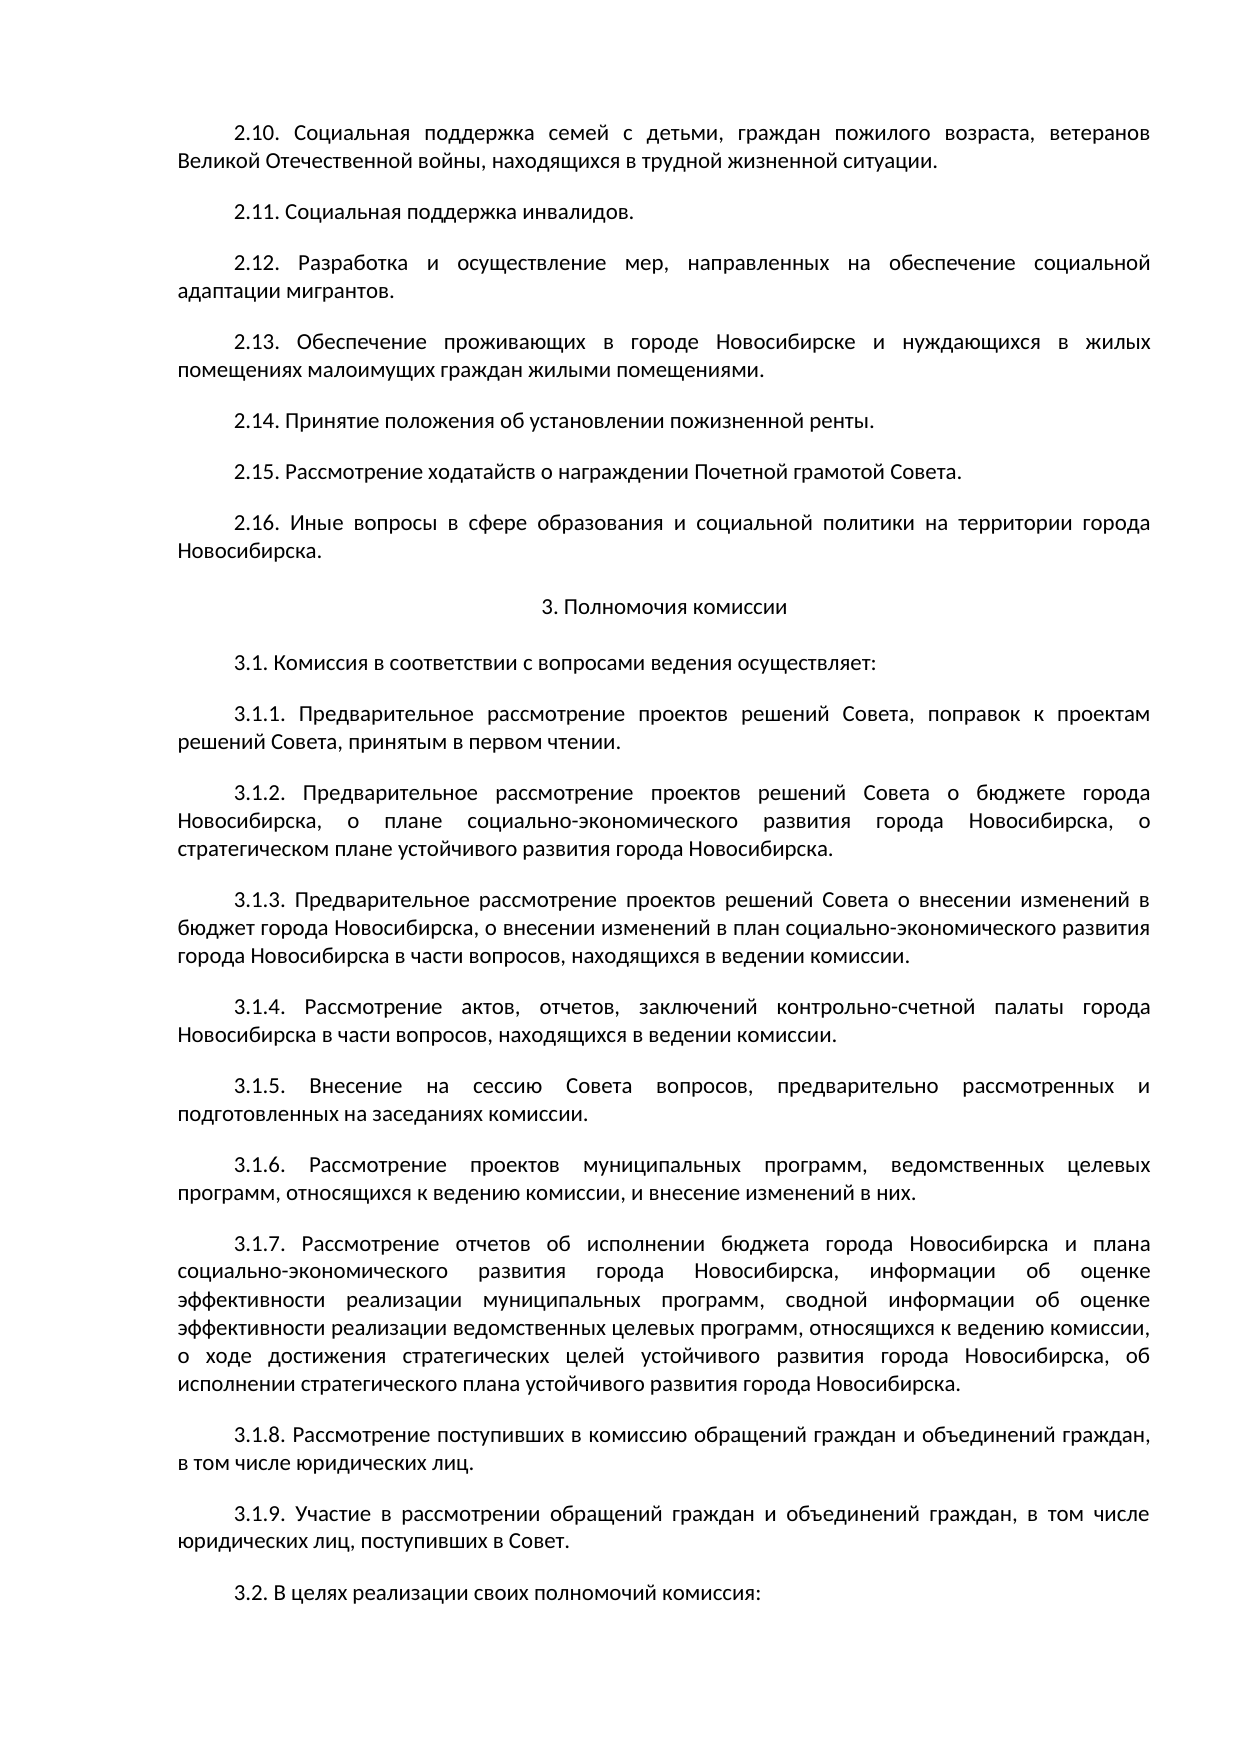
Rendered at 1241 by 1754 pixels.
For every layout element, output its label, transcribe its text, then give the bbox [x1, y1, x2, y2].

text 3.1.6. Рассмотрение проектов муниципальных программ, ведомственных целевых программ, относящихся к ведению комиссии, и внесение изменений в них. [177, 1150, 1152, 1206]
text 2.11. Социальная поддержка инвалидов. [177, 197, 1152, 225]
text 3.1.1. Предварительное рассмотрение проектов решений Совета, поправок к проектам решений Совета, принятым в первом чтении. [177, 699, 1152, 755]
text 2.14. Принятие положения об установлении пожизненной ренты. [177, 406, 1152, 434]
text 3.1.5. Внесение на сессию Совета вопросов, предварительно рассмотренных и подготовленных на заседаниях комиссии. [177, 1071, 1152, 1127]
text 3.1. Комиссия в соответствии с вопросами ведения осуществляет: [177, 648, 1152, 676]
text 3.1.4. Рассмотрение актов, отчетов, заключений контрольно-счетной палаты города Новосибирска в части вопросов, находящихся в ведении комиссии. [177, 992, 1152, 1048]
text 3.1.8. Рассмотрение поступивших в комиссию обращений граждан и объединений граждан, в том числе юридических лиц. [177, 1420, 1152, 1476]
text 2.15. Рассмотрение ходатайств о награждении Почетной грамотой Совета. [177, 457, 1152, 485]
text 2.13. Обеспечение проживающих в городе Новосибирске и нуждающихся в жилых помещениях малоимущих граждан жилыми помещениями. [177, 327, 1152, 383]
text 3. Полномочия комиссии [177, 592, 1152, 620]
text 3.1.7. Рассмотрение отчетов об исполнении бюджета города Новосибирска и плана социально-экономического развития города Новосибирска, информации об оценке эффективности реализации муниципальных программ, сводной информации об оценке эффективности реализации ведомственных целевых программ, относящихся к ведению комиссии, о ходе достижения стратегических целей устойчивого развития города Новосибирска, об исполнении стратегического плана устойчивого развития города Новосибирска. [177, 1229, 1152, 1397]
text 3.1.3. Предварительное рассмотрение проектов решений Совета о внесении изменений в бюджет города Новосибирска, о внесении изменений в план социально-экономического развития города Новосибирска в части вопросов, находящихся в ведении комиссии. [177, 885, 1152, 969]
text 2.12. Разработка и осуществление мер, направленных на обеспечение социальной адаптации мигрантов. [177, 248, 1152, 304]
text 2.16. Иные вопросы в сфере образования и социальной политики на территории города Новосибирска. [177, 508, 1152, 564]
text 2.10. Социальная поддержка семей с детьми, граждан пожилого возраста, ветеранов Великой Отечественной войны, находящихся в трудной жизненной ситуации. [177, 118, 1152, 174]
text 3.1.2. Предварительное рассмотрение проектов решений Совета о бюджете города Новосибирска, о плане социально-экономического развития города Новосибирска, о стратегическом плане устойчивого развития города Новосибирска. [177, 778, 1152, 862]
text 3.2. В целях реализации своих полномочий комиссия: [177, 1578, 1152, 1606]
text 3.1.9. Участие в рассмотрении обращений граждан и объединений граждан, в том числе юридических лиц, поступивших в Совет. [177, 1499, 1152, 1555]
